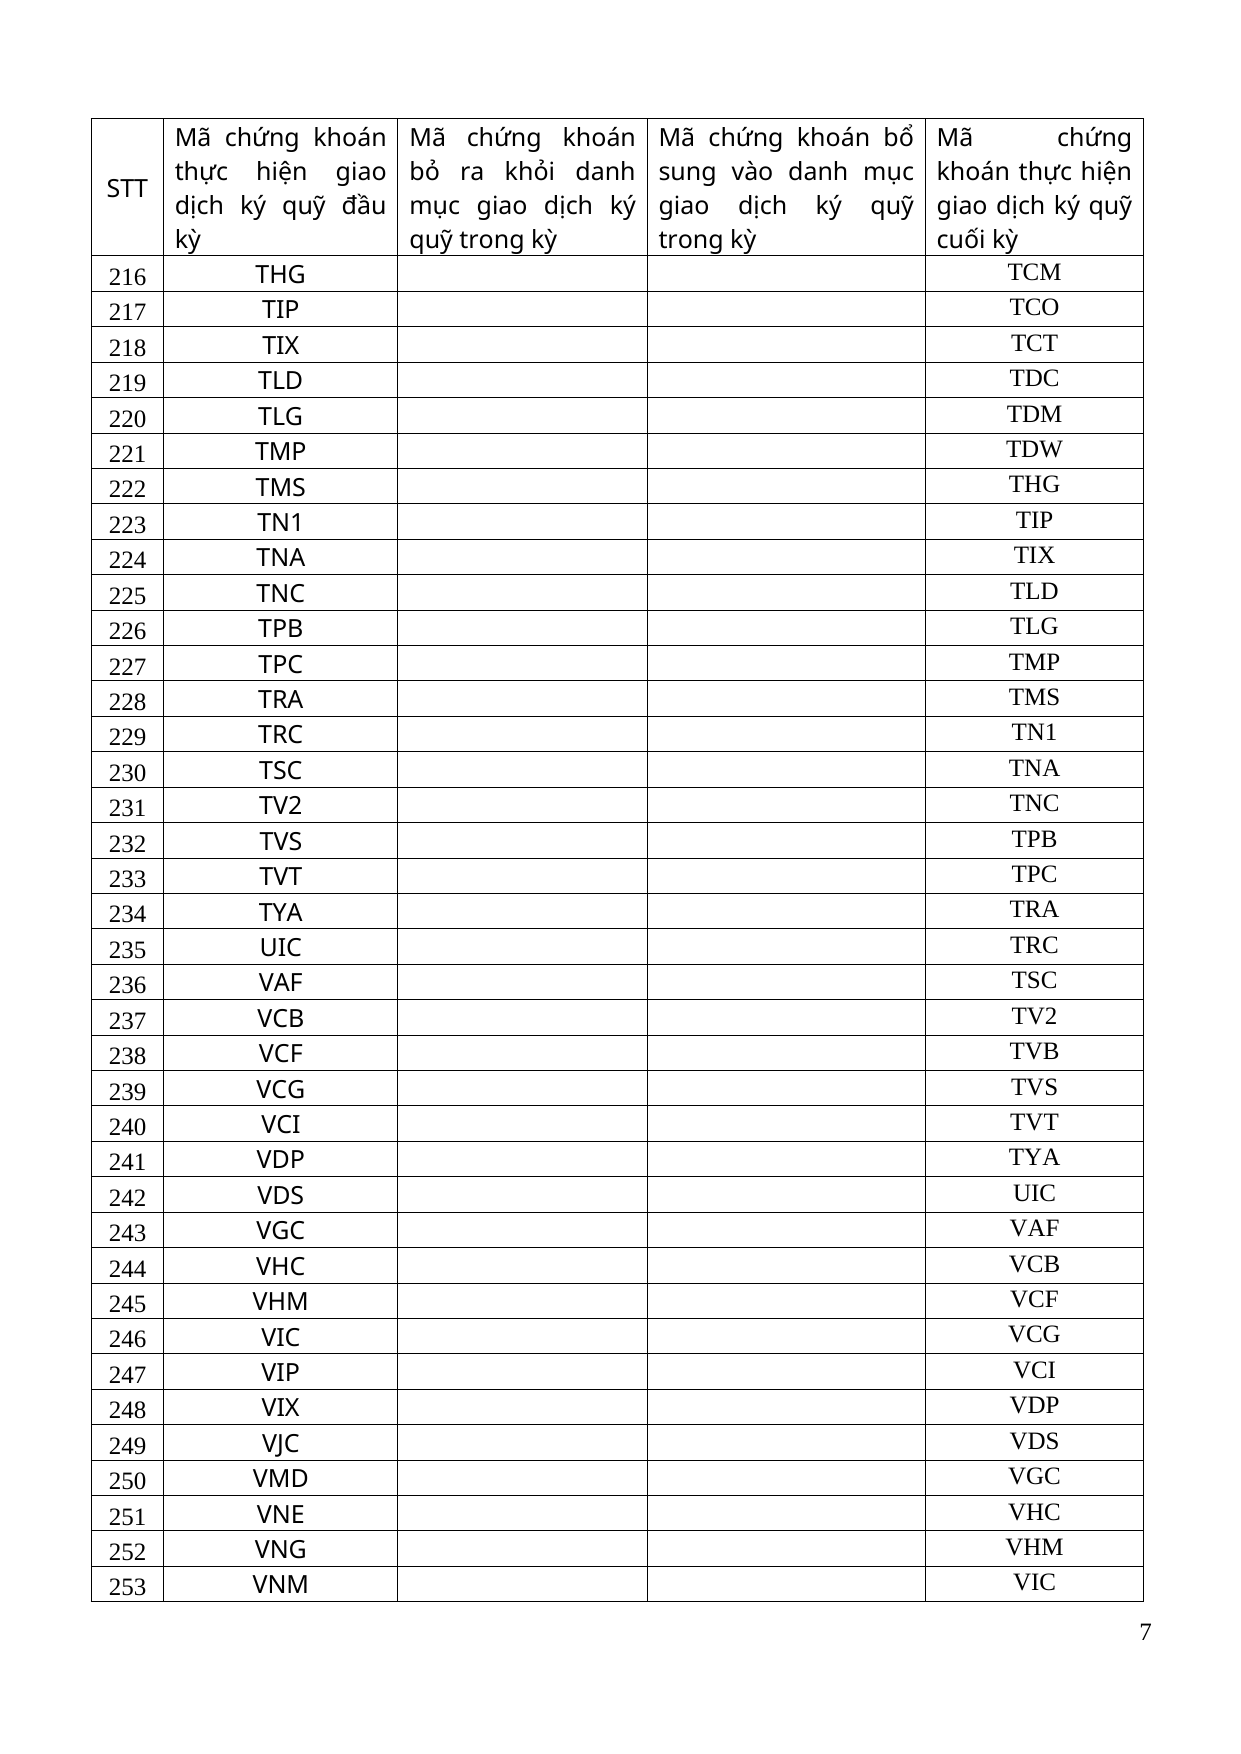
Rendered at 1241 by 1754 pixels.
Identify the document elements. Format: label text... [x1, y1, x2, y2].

table_cell [648, 859, 925, 893]
table_cell [648, 1000, 925, 1034]
table_cell THG [164, 256, 397, 291]
table_cell [398, 1213, 647, 1247]
table_cell [398, 292, 647, 326]
table_cell VMD [164, 1461, 397, 1495]
table_cell VGC [164, 1213, 397, 1247]
table_cell 237 [92, 1000, 163, 1034]
table_cell 224 [92, 540, 163, 574]
table_cell TMS [926, 681, 1143, 716]
table_cell VIX [164, 1390, 397, 1424]
table_cell 216 [92, 256, 163, 291]
table_cell [398, 611, 647, 645]
table_cell 240 [92, 1106, 163, 1141]
table_cell TCM [926, 256, 1143, 291]
table_cell 238 [92, 1036, 163, 1070]
table_cell TV2 [164, 788, 397, 822]
table_cell [648, 894, 925, 928]
table_cell TCO [926, 292, 1143, 326]
table_cell VIP [164, 1354, 397, 1389]
table_cell 223 [92, 504, 163, 539]
table_cell [398, 1319, 647, 1353]
table_cell [648, 965, 925, 999]
table_cell 250 [92, 1461, 163, 1495]
table_cell [648, 717, 925, 751]
table_cell [398, 363, 647, 397]
table_cell TPC [926, 859, 1143, 893]
table_cell TYA [164, 894, 397, 928]
table_cell [398, 1425, 647, 1459]
table_cell TYA [926, 1142, 1143, 1176]
table_cell [398, 929, 647, 964]
table_cell [398, 1390, 647, 1424]
table_cell VDS [926, 1425, 1143, 1459]
table_cell VHM [164, 1284, 397, 1318]
table_cell [648, 1390, 925, 1424]
table_cell [398, 752, 647, 787]
table_cell TNC [164, 575, 397, 609]
table_cell TMP [164, 434, 397, 468]
table_cell [398, 681, 647, 716]
table_cell [648, 504, 925, 539]
table_cell [648, 646, 925, 680]
table_cell [648, 540, 925, 574]
table_cell [648, 752, 925, 787]
table_cell TRA [926, 894, 1143, 928]
table_cell TLG [926, 611, 1143, 645]
table_cell TIP [926, 504, 1143, 539]
table_cell 226 [92, 611, 163, 645]
table_cell 253 [92, 1567, 163, 1601]
table_cell 247 [92, 1354, 163, 1389]
table_cell [398, 859, 647, 893]
table_cell [648, 1531, 925, 1566]
table_cell VAF [926, 1213, 1143, 1247]
table_cell [648, 1284, 925, 1318]
table_cell TRC [926, 929, 1143, 964]
table_cell TSC [164, 752, 397, 787]
table_cell TVT [926, 1106, 1143, 1141]
table_cell TV2 [926, 1000, 1143, 1034]
table_cell 248 [92, 1390, 163, 1424]
table_header STT [92, 119, 163, 255]
table_cell VCI [164, 1106, 397, 1141]
table_cell [398, 1248, 647, 1282]
table_cell 239 [92, 1071, 163, 1105]
table_cell 236 [92, 965, 163, 999]
table_cell TPB [926, 823, 1143, 857]
table_cell VCG [926, 1319, 1143, 1353]
table_cell VCI [926, 1354, 1143, 1389]
table_cell [648, 575, 925, 609]
table_cell [398, 823, 647, 857]
table_cell [398, 434, 647, 468]
table_cell VHC [926, 1496, 1143, 1530]
table_cell [398, 398, 647, 432]
table_cell 230 [92, 752, 163, 787]
table_cell [398, 256, 647, 291]
table_cell VHC [164, 1248, 397, 1282]
table_cell THG [926, 469, 1143, 503]
table_cell TVS [926, 1071, 1143, 1105]
table_cell 252 [92, 1531, 163, 1566]
table_cell [648, 1036, 925, 1070]
table_cell 235 [92, 929, 163, 964]
table_cell TN1 [164, 504, 397, 539]
table_cell [398, 788, 647, 822]
table_cell TDW [926, 434, 1143, 468]
table_cell VCF [164, 1036, 397, 1070]
table_cell 229 [92, 717, 163, 751]
table_cell [398, 1106, 647, 1141]
table_cell [648, 363, 925, 397]
table_cell TRC [164, 717, 397, 751]
table_header Mã chứng khoán bổ sung vào danh mục giao dịch ký quỹ trong kỳ [648, 119, 925, 255]
table_cell VCF [926, 1284, 1143, 1318]
table_cell [648, 1354, 925, 1389]
table_cell [398, 1177, 647, 1212]
table_cell 221 [92, 434, 163, 468]
table_cell [398, 1036, 647, 1070]
table_cell VNM [164, 1567, 397, 1601]
table_cell 219 [92, 363, 163, 397]
table_cell [648, 823, 925, 857]
table_cell [398, 1071, 647, 1105]
table_cell TN1 [926, 717, 1143, 751]
table_cell [398, 1567, 647, 1601]
table_cell 251 [92, 1496, 163, 1530]
table_cell VDP [164, 1142, 397, 1176]
table_cell TSC [926, 965, 1143, 999]
table_cell [648, 611, 925, 645]
table_cell TMS [164, 469, 397, 503]
table_cell VCB [164, 1000, 397, 1034]
table_cell [398, 894, 647, 928]
table_cell 233 [92, 859, 163, 893]
table_cell 222 [92, 469, 163, 503]
table_cell 227 [92, 646, 163, 680]
table_cell [398, 965, 647, 999]
table_cell [398, 504, 647, 539]
table_cell 231 [92, 788, 163, 822]
table_cell VNE [164, 1496, 397, 1530]
table_cell 243 [92, 1213, 163, 1247]
table_cell VCB [926, 1248, 1143, 1282]
table_cell TDM [926, 398, 1143, 432]
table_cell 217 [92, 292, 163, 326]
table_cell 249 [92, 1425, 163, 1459]
table_cell [398, 1142, 647, 1176]
table_cell TCT [926, 327, 1143, 362]
table_cell [648, 1177, 925, 1212]
table_header Mã chứng khoán bỏ ra khỏi danh mục giao dịch ký quỹ trong kỳ [398, 119, 647, 255]
table_cell [648, 1461, 925, 1495]
table_cell TNA [164, 540, 397, 574]
table_header Mã chứng khoán thực hiện giao dịch ký quỹ cuối kỳ [926, 119, 1143, 255]
table_cell [398, 1354, 647, 1389]
table_cell [648, 292, 925, 326]
table_cell TVS [164, 823, 397, 857]
table_cell TIX [164, 327, 397, 362]
table_cell TPC [164, 646, 397, 680]
table_cell TLD [164, 363, 397, 397]
table_cell 241 [92, 1142, 163, 1176]
table_cell [398, 1461, 647, 1495]
table_cell VDS [164, 1177, 397, 1212]
table_cell [648, 1248, 925, 1282]
table_cell TPB [164, 611, 397, 645]
table_cell TVT [164, 859, 397, 893]
table_cell UIC [164, 929, 397, 964]
table_cell 246 [92, 1319, 163, 1353]
table_cell [648, 256, 925, 291]
table_cell 232 [92, 823, 163, 857]
table_cell [648, 434, 925, 468]
table_cell UIC [926, 1177, 1143, 1212]
table_cell VIC [164, 1319, 397, 1353]
table_cell [398, 1496, 647, 1530]
table_cell TNA [926, 752, 1143, 787]
table_cell TVB [926, 1036, 1143, 1070]
table_cell [648, 1142, 925, 1176]
table_cell 244 [92, 1248, 163, 1282]
table_cell VGC [926, 1461, 1143, 1495]
table_cell [398, 469, 647, 503]
table_cell [398, 327, 647, 362]
table_cell [648, 1567, 925, 1601]
table_cell [398, 1000, 647, 1034]
table_cell [648, 929, 925, 964]
table_cell [648, 1496, 925, 1530]
table_cell TIP [164, 292, 397, 326]
table_cell [648, 469, 925, 503]
table_cell VAF [164, 965, 397, 999]
table_cell [648, 327, 925, 362]
table_cell VCG [164, 1071, 397, 1105]
table_cell 225 [92, 575, 163, 609]
table_cell 228 [92, 681, 163, 716]
table_cell [648, 398, 925, 432]
table_cell [648, 1425, 925, 1459]
table_cell 220 [92, 398, 163, 432]
table_cell VDP [926, 1390, 1143, 1424]
table_cell TNC [926, 788, 1143, 822]
table_cell [648, 1319, 925, 1353]
table_cell [648, 788, 925, 822]
table_cell [648, 1106, 925, 1141]
table_cell [398, 540, 647, 574]
table_cell [648, 681, 925, 716]
table_cell VNG [164, 1531, 397, 1566]
table_cell TLG [164, 398, 397, 432]
table_cell TDC [926, 363, 1143, 397]
table_cell 242 [92, 1177, 163, 1212]
table_cell VIC [926, 1567, 1143, 1601]
table_cell [398, 646, 647, 680]
table_cell 234 [92, 894, 163, 928]
table_cell VHM [926, 1531, 1143, 1566]
table_cell [398, 575, 647, 609]
table_cell [648, 1071, 925, 1105]
table_cell TIX [926, 540, 1143, 574]
table_cell [398, 1531, 647, 1566]
table_cell VJC [164, 1425, 397, 1459]
table_cell TMP [926, 646, 1143, 680]
table_cell 245 [92, 1284, 163, 1318]
table_header Mã chứng khoán thực hiện giao dịch ký quỹ đầu kỳ [164, 119, 397, 255]
table_cell [648, 1213, 925, 1247]
table_cell [398, 1284, 647, 1318]
table_cell TRA [164, 681, 397, 716]
table_cell TLD [926, 575, 1143, 609]
table_cell [398, 717, 647, 751]
table_cell 218 [92, 327, 163, 362]
